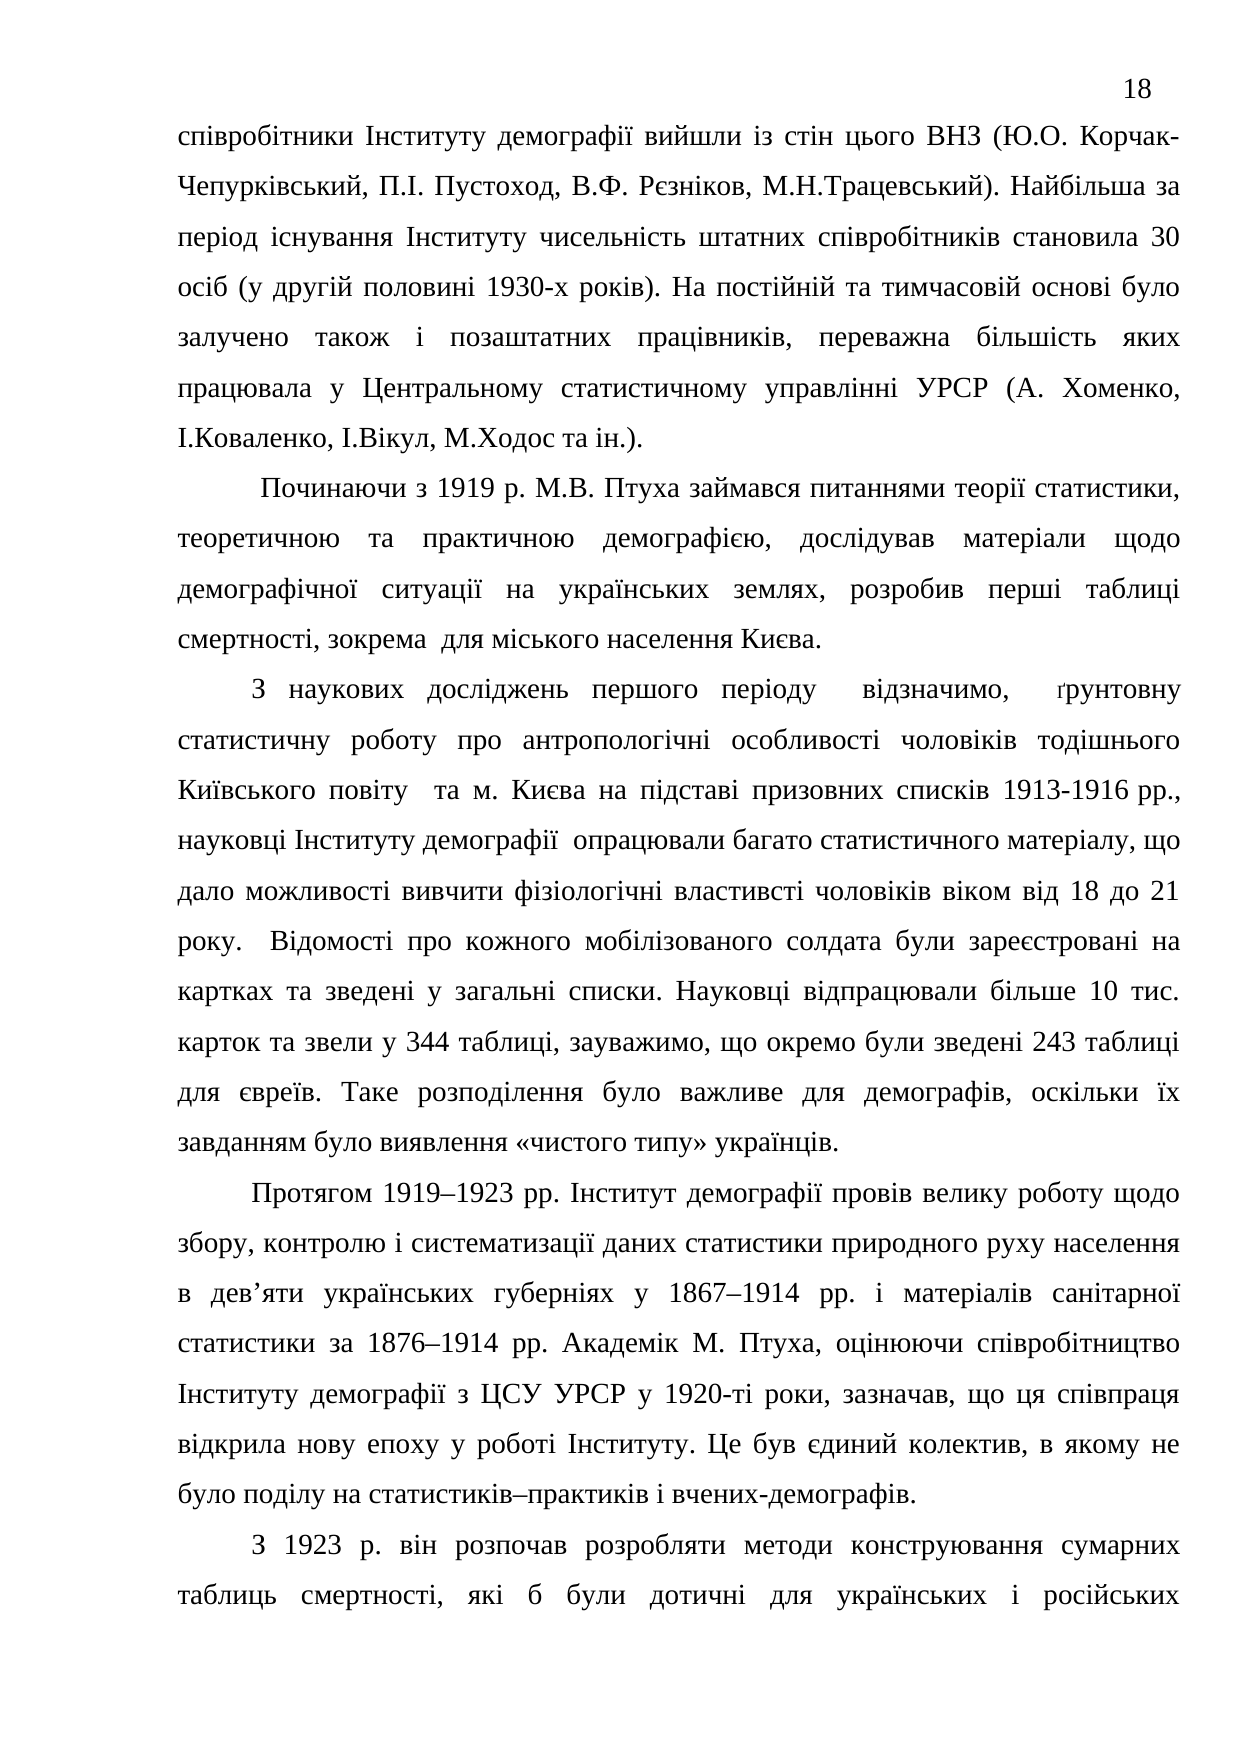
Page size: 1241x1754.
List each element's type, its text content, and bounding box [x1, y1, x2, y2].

text З наукових досліджень першого періоду відзначимо, Ґрунтовну статистичну роботу про антропологічні особливості чоловіків тодішнього Київського повіту та м. Києва на підставі призовних списків 1913-1916 рр., науковці Інституту демографії опрацювали багато статистичного матеріалу, що дало можливості вивчити фізіологічні властивсті чоловіків віком від 18 до 21 року. Відомості про кожного мобілізованого солдата були зареєстровані на картках та зведені у загальні списки. Науковці відпрацювали більше 10 тис. карток та звели у 344 таблиці, зауважимо, що окремо були зведені 243 таблиці для євреїв. Таке розподілення було важливе для демографів, оскільки їх завданням було виявлення «чистого типу» українців. [177, 672, 1181, 1158]
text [177, 118, 1181, 453]
text Починаючи з 1919 р. М.В. Птуха займався питаннями теорії статистики, теоретичною та практичною демографією, дослідував матеріали щодо демографічної ситуації на українських землях, розробив перші таблиці смертності, зокрема для міського населення Києва. [177, 470, 1181, 655]
text Протягом 1919–1923 рр. Інститут демографії провів велику роботу щодо збору, контролю і систематизації даних статистики природного руху населення в дев’яти українських губерніях у 1867–1914 рр. і матеріалів санітарної статистики за 1876–1914 рр. Академік М. Птуха, оцінюючи співробітництво Інституту демографії з ЦСУ УРСР у 1920-ті роки, зазначав, що ця співпраця відкрила нову епоху у роботі Інституту. Це був єдиний колектив, в якому не було поділу на статистиків–практиків і вчених-демографів. [177, 1175, 1181, 1510]
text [177, 1527, 1181, 1611]
